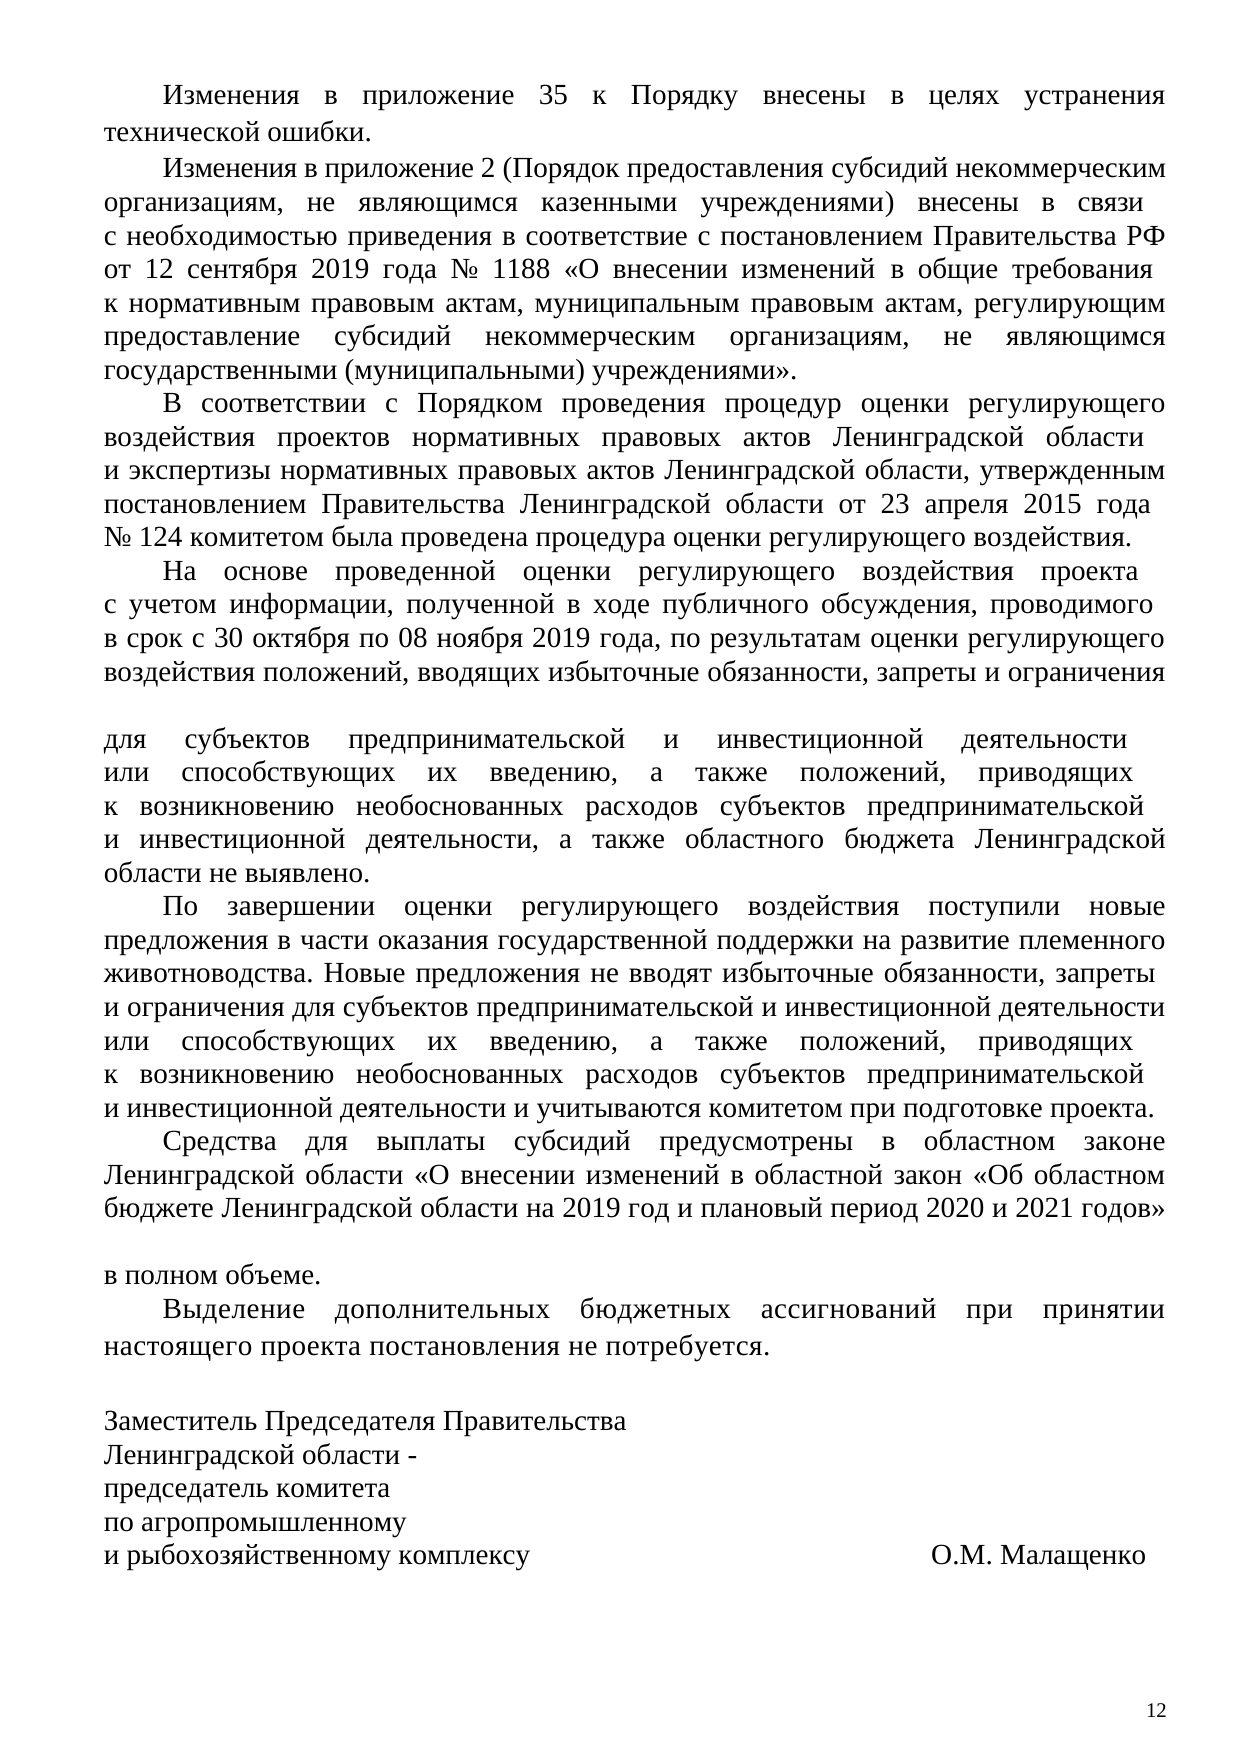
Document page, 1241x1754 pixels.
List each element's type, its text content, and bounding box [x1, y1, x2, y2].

text Выделение дополнительных бюджетных ассигнований при принятии настоящего проекта постановления не потребуется. [103, 1291, 1166, 1361]
text по агропромышленному [103, 1504, 1166, 1537]
text В соответствии с Порядком проведения процедур оценки регулирующего воздействия проектов нормативных правовых актов Ленинградской области и экспертизы нормативных правовых актов Ленинградской области, утвержденным постановлением Правительства Ленинградской области от 23 апреля 2015 года № 124 комитетом была проведена процедура оценки регулирующего воздействия. [103, 385, 1166, 553]
text Заместитель Председателя Правительства [103, 1403, 1166, 1437]
text Средства для выплаты субсидий предусмотрены в областном законе Ленинградской области «О внесении изменений в областной закон «Об областном бюджете Ленинградской области на 2019 год и плановый период 2020 и 2021 годов» в полном объеме. [103, 1123, 1166, 1291]
text Изменения в приложение 35 к Порядку внесены в целях устранения технической ошибки. [103, 77, 1166, 147]
text Ленинградской области - [103, 1437, 1166, 1470]
text и рыбохозяйственному комплексу О.М. Малащенко [103, 1537, 1166, 1571]
text По завершении оценки регулирующего воздействия поступили новые предложения в части оказания государственной поддержки на развитие племенного животноводства. Новые предложения не вводят избыточные обязанности, запреты и ограничения для субъектов предпринимательской и инвестиционной деятельности или способствующих их введению, а также положений, приводящих к возникновению необоснованных расходов субъектов предпринимательской и инвестиционной деятельности и учитываются комитетом при подготовке проекта. [103, 888, 1166, 1123]
text На основе проведенной оценки регулирующего воздействия проекта с учетом информации, полученной в ходе публичного обсуждения, проводимого в срок с 30 октября по 08 ноября 2019 года, по результатам оценки регулирующего воздействия положений, вводящих избыточные обязанности, запреты и ограничения для субъектов предпринимательской и инвестиционной деятельности или способствующих их введению, а также положений, приводящих к возникновению необоснованных расходов субъектов предпринимательской и инвестиционной деятельности, а также областного бюджета Ленинградской области не выявлено. [103, 553, 1166, 888]
text Изменения в приложение 2 (Порядок предоставления субсидий некоммерческим организациям, не являющимся казенными учреждениями) внесены в связи с необходимостью приведения в соответствие с постановлением Правительства РФ от 12 сентября 2019 года № 1188 «О внесении изменений в общие требования к нормативным правовым актам, муниципальным правовым актам, регулирующим предоставление субсидий некоммерческим организациям, не являющимся государственными (муниципальными) учреждениями». [103, 151, 1166, 385]
text председатель комитета [103, 1470, 1166, 1504]
